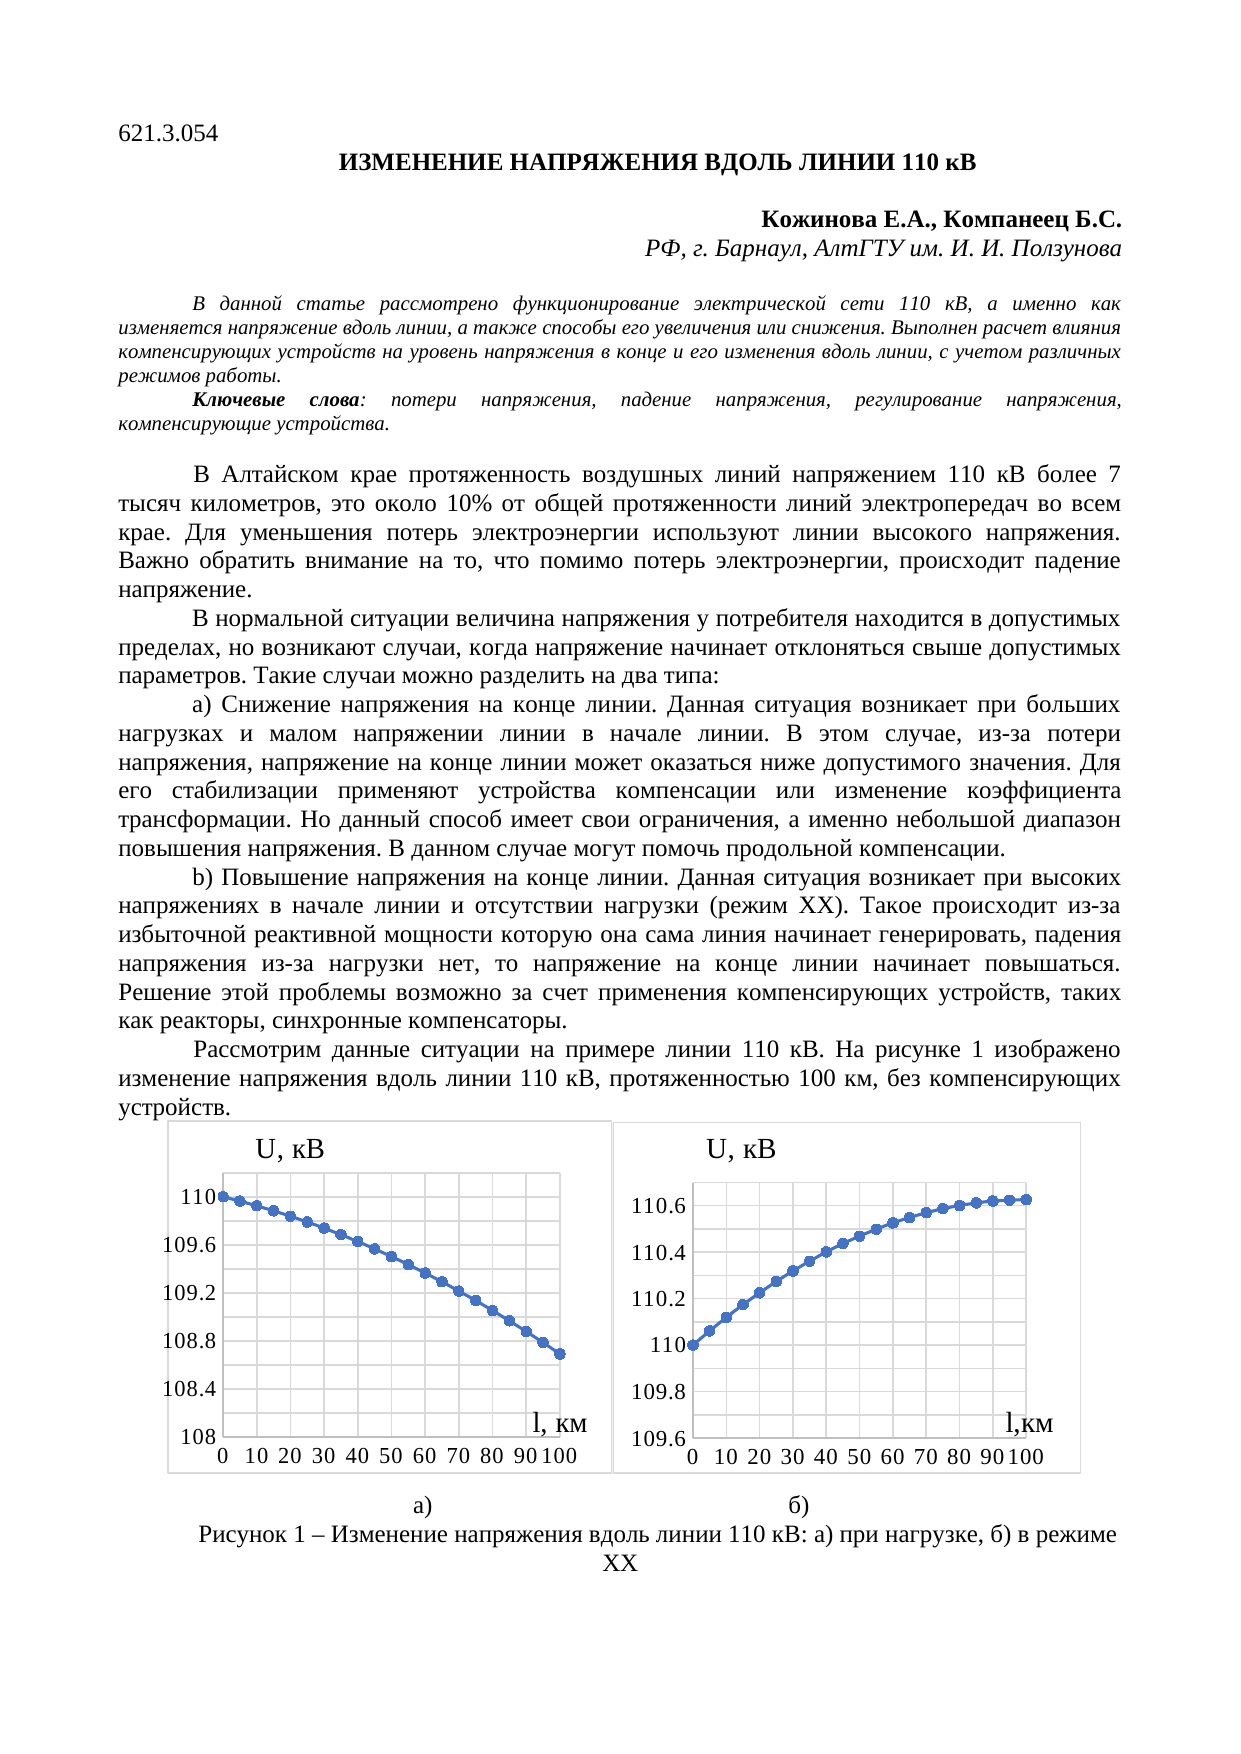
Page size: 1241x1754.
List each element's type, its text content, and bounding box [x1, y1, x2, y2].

text Рисунок 1 – Изменение напряжения вдоль линии 110 кВ: а) при нагрузке, б) в режиме ХХ [118, 1519, 1122, 1577]
text b) Повышение напряжения на конце линии. Данная ситуация возникает при высоких напряжениях в начале линии и отсутствии нагрузки (режим ХХ). Такое происходит из-за избыточной реактивной мощности которую она сама линия начинает генерировать, падения напряжения из-за нагрузки нет, то напряжение на конце линии начинает повышаться. Решение этой проблемы возможно за счет применения компенсирующих устройств, таких как реакторы, синхронные компенсаторы. [118, 862, 1122, 1034]
text Ключевые слова: потери напряжения, падение напряжения, регулирование напряжения, компенсирующие устройства. [118, 387, 1122, 435]
text 621.3.054 [118, 118, 1122, 147]
text В нормальной ситуации величина напряжения у потребителя находится в допустимых пределах, но возникают случаи, когда напряжение начинает отклоняться свыше допустимых параметров. Такие случаи можно разделить на два типа: [118, 603, 1122, 689]
text В Алтайском крае протяженность воздушных линий напряжением 110 кВ более 7 тысяч километров, это около 10% от общей протяженности линий электропередач во всем крае. Для уменьшения потерь электроэнергии используют линии высокого напряжения. Важно обратить внимание на то, что помимо потерь электроэнергии, происходит падение напряжение. [118, 459, 1122, 603]
text а) б) [339, 1491, 1122, 1519]
text a) Снижение напряжения на конце линии. Данная ситуация возникает при больших нагрузках и малом напряжении линии в начале линии. В этом случае, из-за потери напряжения, напряжение на конце линии может оказаться ниже допустимого значения. Для его стабилизации применяют устройства компенсации или изменение коэффициента трансформации. Но данный способ имеет свои ограничения, а именно небольшой диапазон повышения напряжения. В данном случае могут помочь продольной компенсации. [118, 689, 1122, 862]
text Кожинова Е.А., Компанеец Б.С. [118, 204, 1122, 233]
text В данной статье рассмотрено функционирование электрической сети 110 кВ, а именно как изменяется напряжение вдоль линии, а также способы его увеличения или снижения. Выполнен расчет влияния компенсирующих устройств на уровень напряжения в конце и его изменения вдоль линии, с учетом различных режимов работы. [118, 291, 1122, 387]
text Рассмотрим данные ситуации на примере линии 110 кВ. На рисунке 1 изображено изменение напряжения вдоль линии 110 кВ, протяженностью 100 км, без компенсирующих устройств. [118, 1034, 1122, 1120]
text ИЗМЕНЕНИЕ НАПРЯЖЕНИЯ ВДОЛЬ ЛИНИИ 110 кВ [118, 147, 1122, 176]
text РФ, г. Барнаул, АлтГТУ им. И. И. Ползунова [118, 233, 1122, 262]
